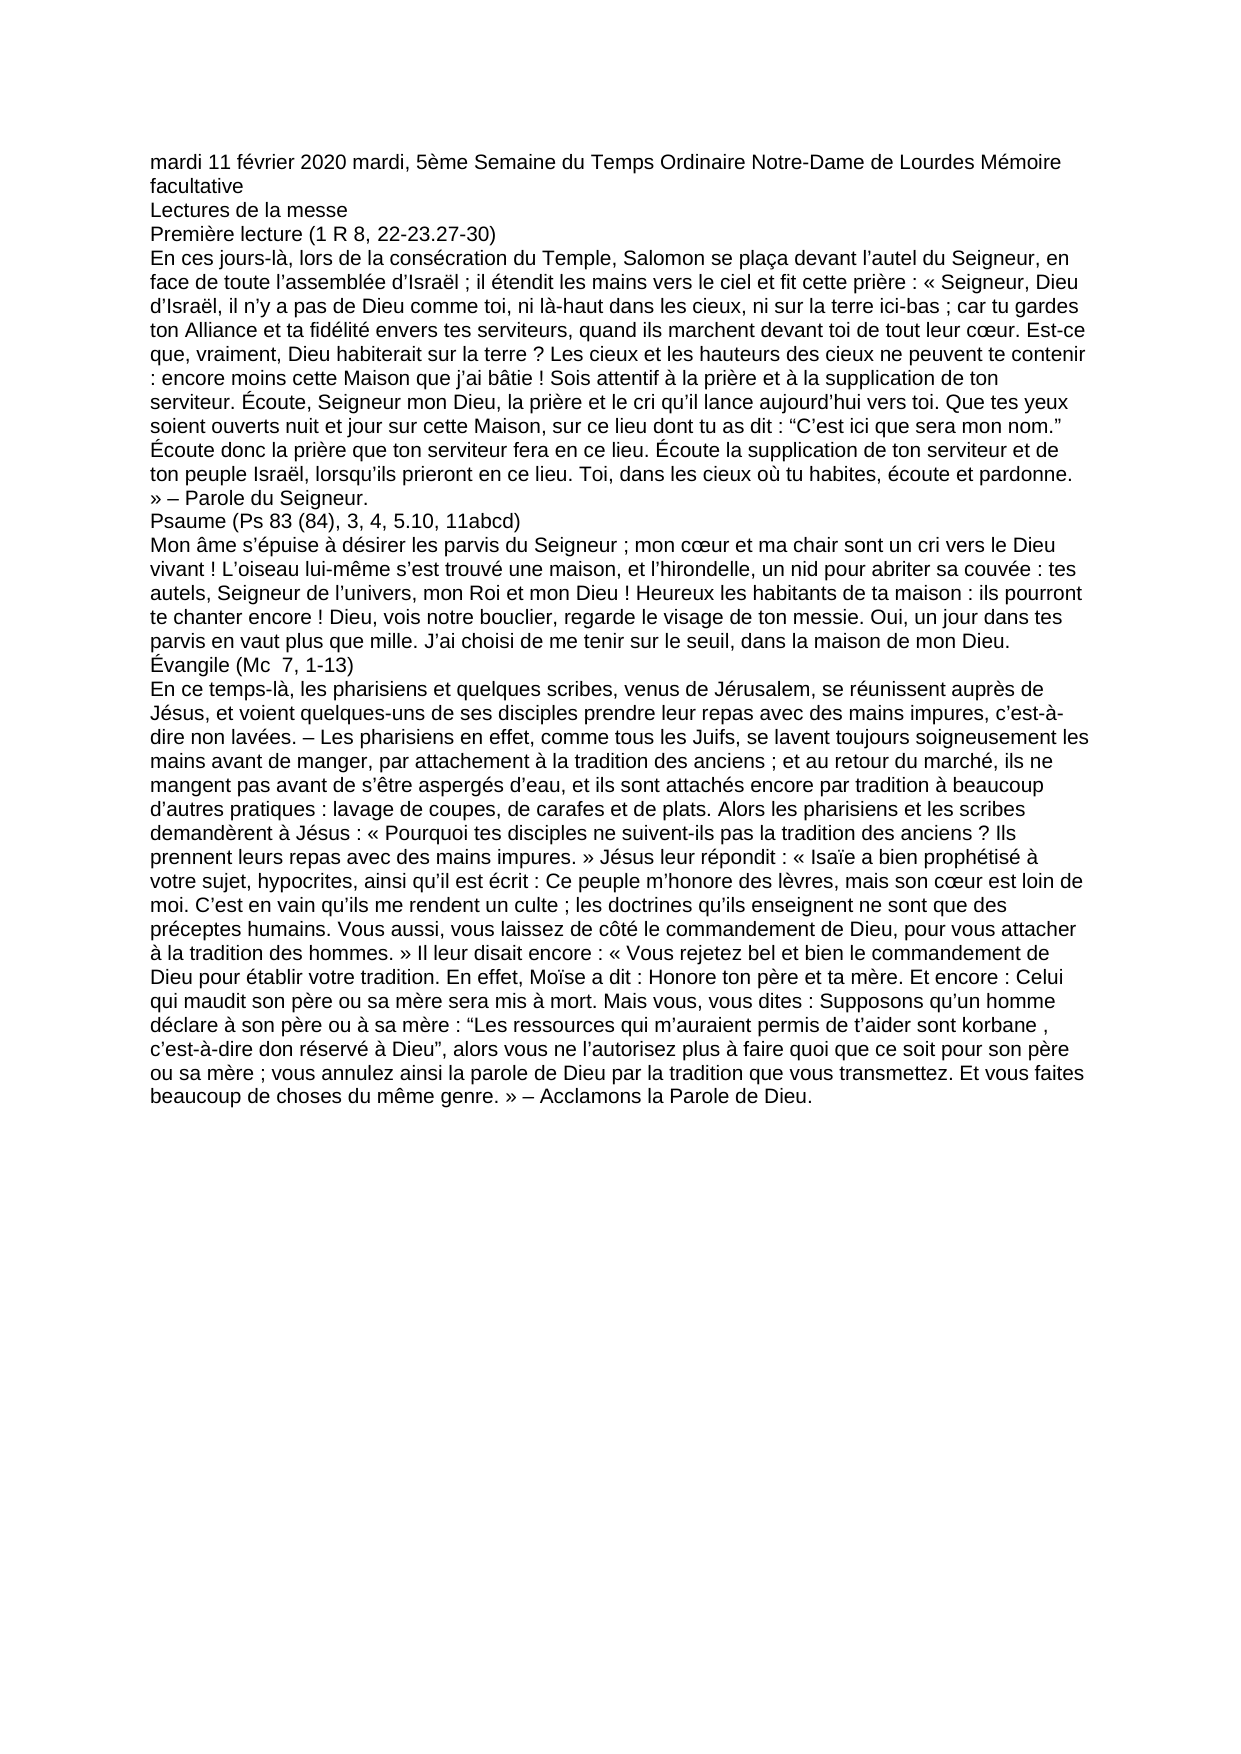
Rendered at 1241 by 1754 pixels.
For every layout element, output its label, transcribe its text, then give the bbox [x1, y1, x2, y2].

text En ce temps-là, les pharisiens et quelques scribes, venus de Jérusalem, se réunissent auprès de Jésus, et voient quelques-uns de ses disciples prendre leur repas avec des mains impures, c’est-à-dire non lavées. – Les pharisiens en effet, comme tous les Juifs, se lavent toujours soigneusement les mains avant de manger, par attachement à la tradition des anciens ; et au retour du marché, ils ne mangent pas avant de s’être aspergés d’eau, et ils sont attachés encore par tradition à beaucoup d’autres pratiques : lavage de coupes, de carafes et de plats. Alors les pharisiens et les scribes demandèrent à Jésus : « Pourquoi tes disciples ne suivent-ils pas la tradition des anciens ? Ils prennent leurs repas avec des mains impures. » Jésus leur répondit : « Isaïe a bien prophétisé à votre sujet, hypocrites, ainsi qu’il est écrit : Ce peuple m’honore des lèvres, mais son cœur est loin de moi. C’est en vain qu’ils me rendent un culte ; les doctrines qu’ils enseignent ne sont que des préceptes humains. Vous aussi, vous laissez de côté le commandement de Dieu, pour vous attacher à la tradition des hommes. » Il leur disait encore : « Vous rejetez bel et bien le commandement de Dieu pour établir votre tradition. En effet, Moïse a dit : Honore ton père et ta mère. Et encore : Celui qui maudit son père ou sa mère sera mis à mort. Mais vous, vous dites : Supposons qu’un homme déclare à son père ou à sa mère : “Les ressources qui m’auraient permis de t’aider sont korbane , c’est-à-dire don réservé à Dieu”, alors vous ne l’autorisez plus à faire quoi que ce soit pour son père ou sa mère ; vous annulez ainsi la parole de Dieu par la tradition que vous transmettez. Et vous faites beaucoup de choses du même genre. » – Acclamons la Parole de Dieu. [150, 677, 1090, 1108]
text Mon âme s’épuise à désirer les parvis du Seigneur ; mon cœur et ma chair sont un cri vers le Dieu vivant ! L’oiseau lui-même s’est trouvé une maison, et l’hirondelle, un nid pour abriter sa couvée : tes autels, Seigneur de l’univers, mon Roi et mon Dieu ! Heureux les habitants de ta maison : ils pourront te chanter encore ! Dieu, vois notre bouclier, regarde le visage de ton messie. Oui, un jour dans tes parvis en vaut plus que mille. J’ai choisi de me tenir sur le seuil, dans la maison de mon Dieu. [150, 533, 1090, 653]
text En ces jours-là, lors de la consécration du Temple, Salomon se plaça devant l’autel du Seigneur, en face de toute l’assemblée d’Israël ; il étendit les mains vers le ciel et fit cette prière : « Seigneur, Dieu d’Israël, il n’y a pas de Dieu comme toi, ni là-haut dans les cieux, ni sur la terre ici-bas ; car tu gardes ton Alliance et ta fidélité envers tes serviteurs, quand ils marchent devant toi de tout leur cœur. Est-ce que, vraiment, Dieu habiterait sur la terre ? Les cieux et les hauteurs des cieux ne peuvent te contenir : encore moins cette Maison que j’ai bâtie ! Sois attentif à la prière et à la supplication de ton serviteur. Écoute, Seigneur mon Dieu, la prière et le cri qu’il lance aujourd’hui vers toi. Que tes yeux soient ouverts nuit et jour sur cette Maison, sur ce lieu dont tu as dit : “C’est ici que sera mon nom.” Écoute donc la prière que ton serviteur fera en ce lieu. Écoute la supplication de ton serviteur et de ton peuple Israël, lorsqu’ils prieront en ce lieu. Toi, dans les cieux où tu habites, écoute et pardonne. » – Parole du Seigneur. [150, 246, 1090, 509]
